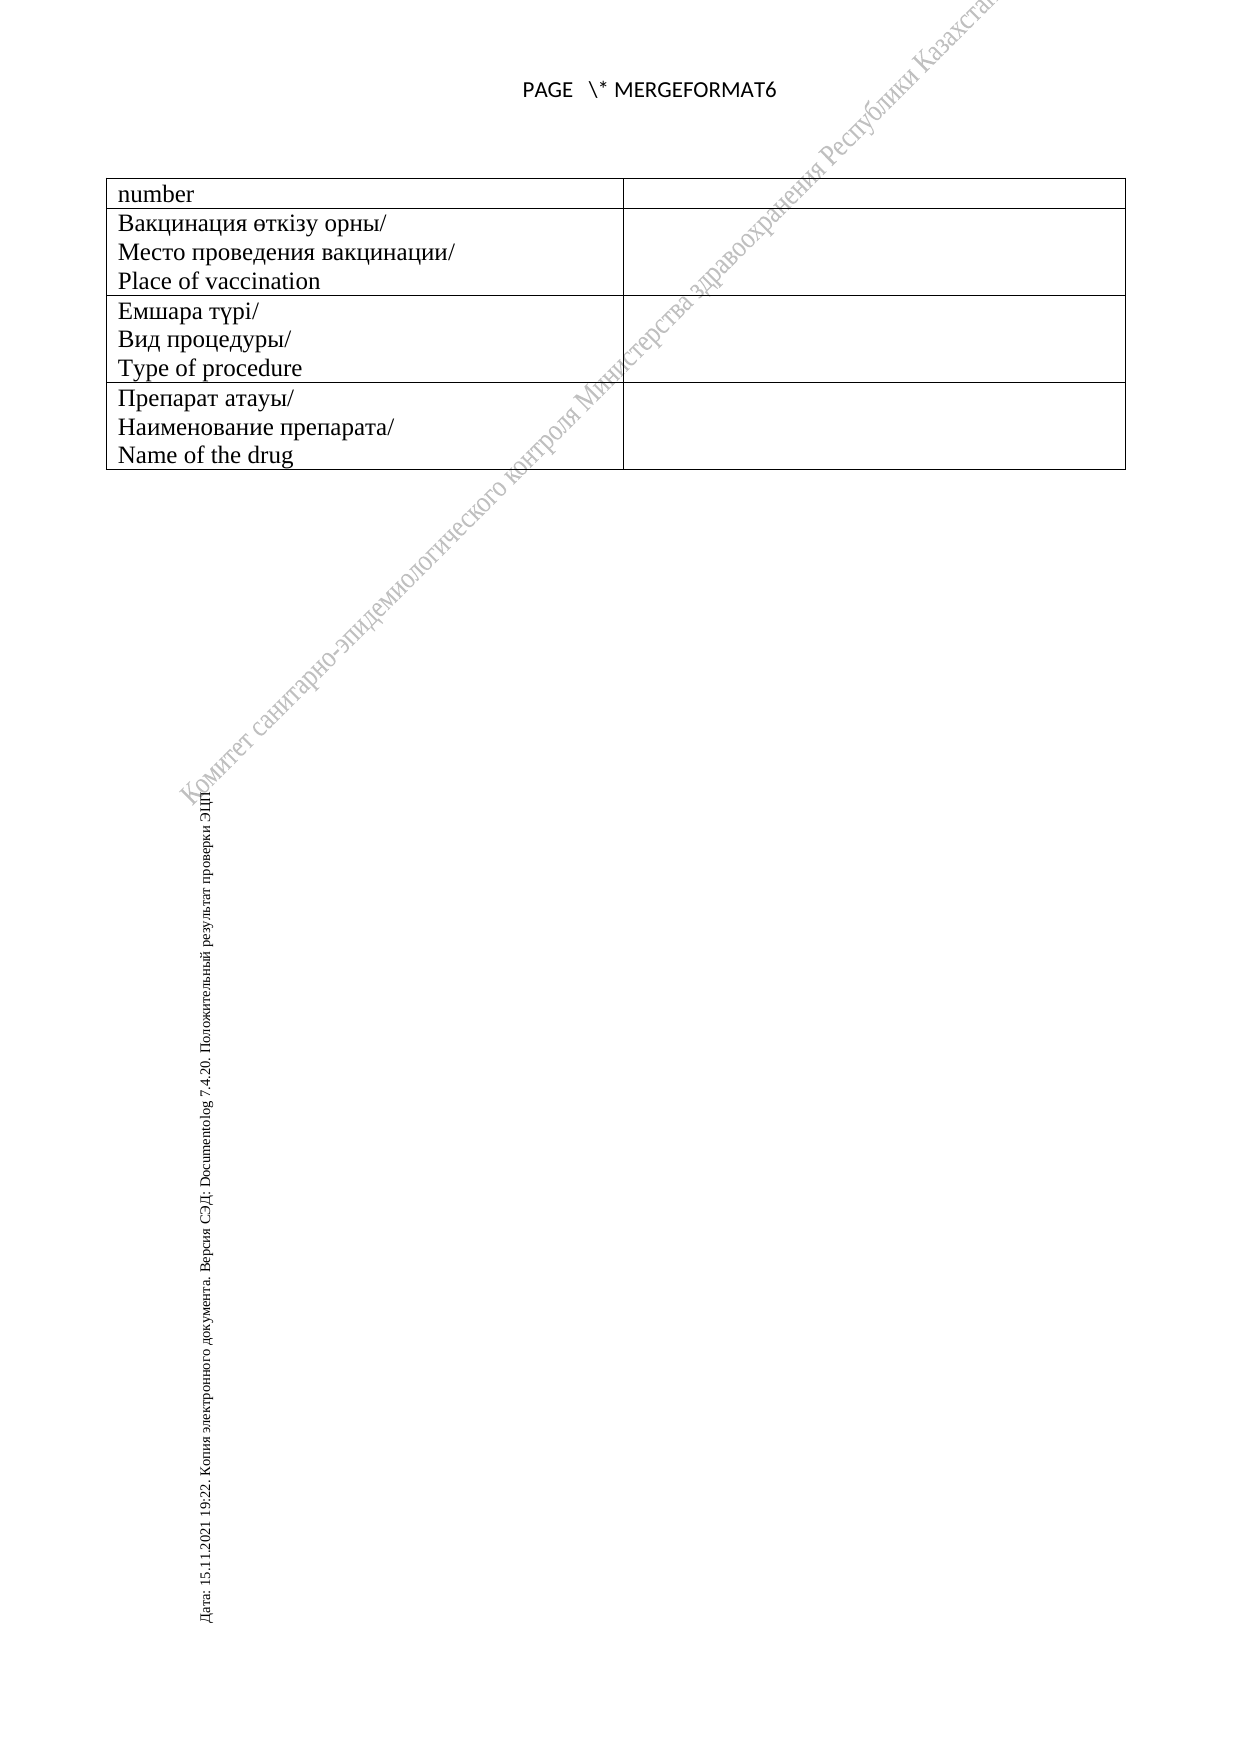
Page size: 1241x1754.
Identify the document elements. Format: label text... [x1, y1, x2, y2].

table_cell Препарат атауы/ Наименование препарата/ Name of the drug [107, 383, 623, 469]
table_cell Вакцинация өткізу орны/ Место проведения вакцинации/ Place of vaccination [107, 209, 623, 295]
table_cell Емшара түрі/ Вид процедуры/ Type of procedure [107, 296, 623, 382]
table_cell [624, 296, 1125, 382]
table_cell [624, 209, 1125, 295]
table_cell [624, 383, 1125, 469]
table_cell [624, 179, 1125, 207]
table_cell ЖСН/ИИН/IIN/ Құжат нөмірі/номер документа/document number [107, 179, 623, 207]
